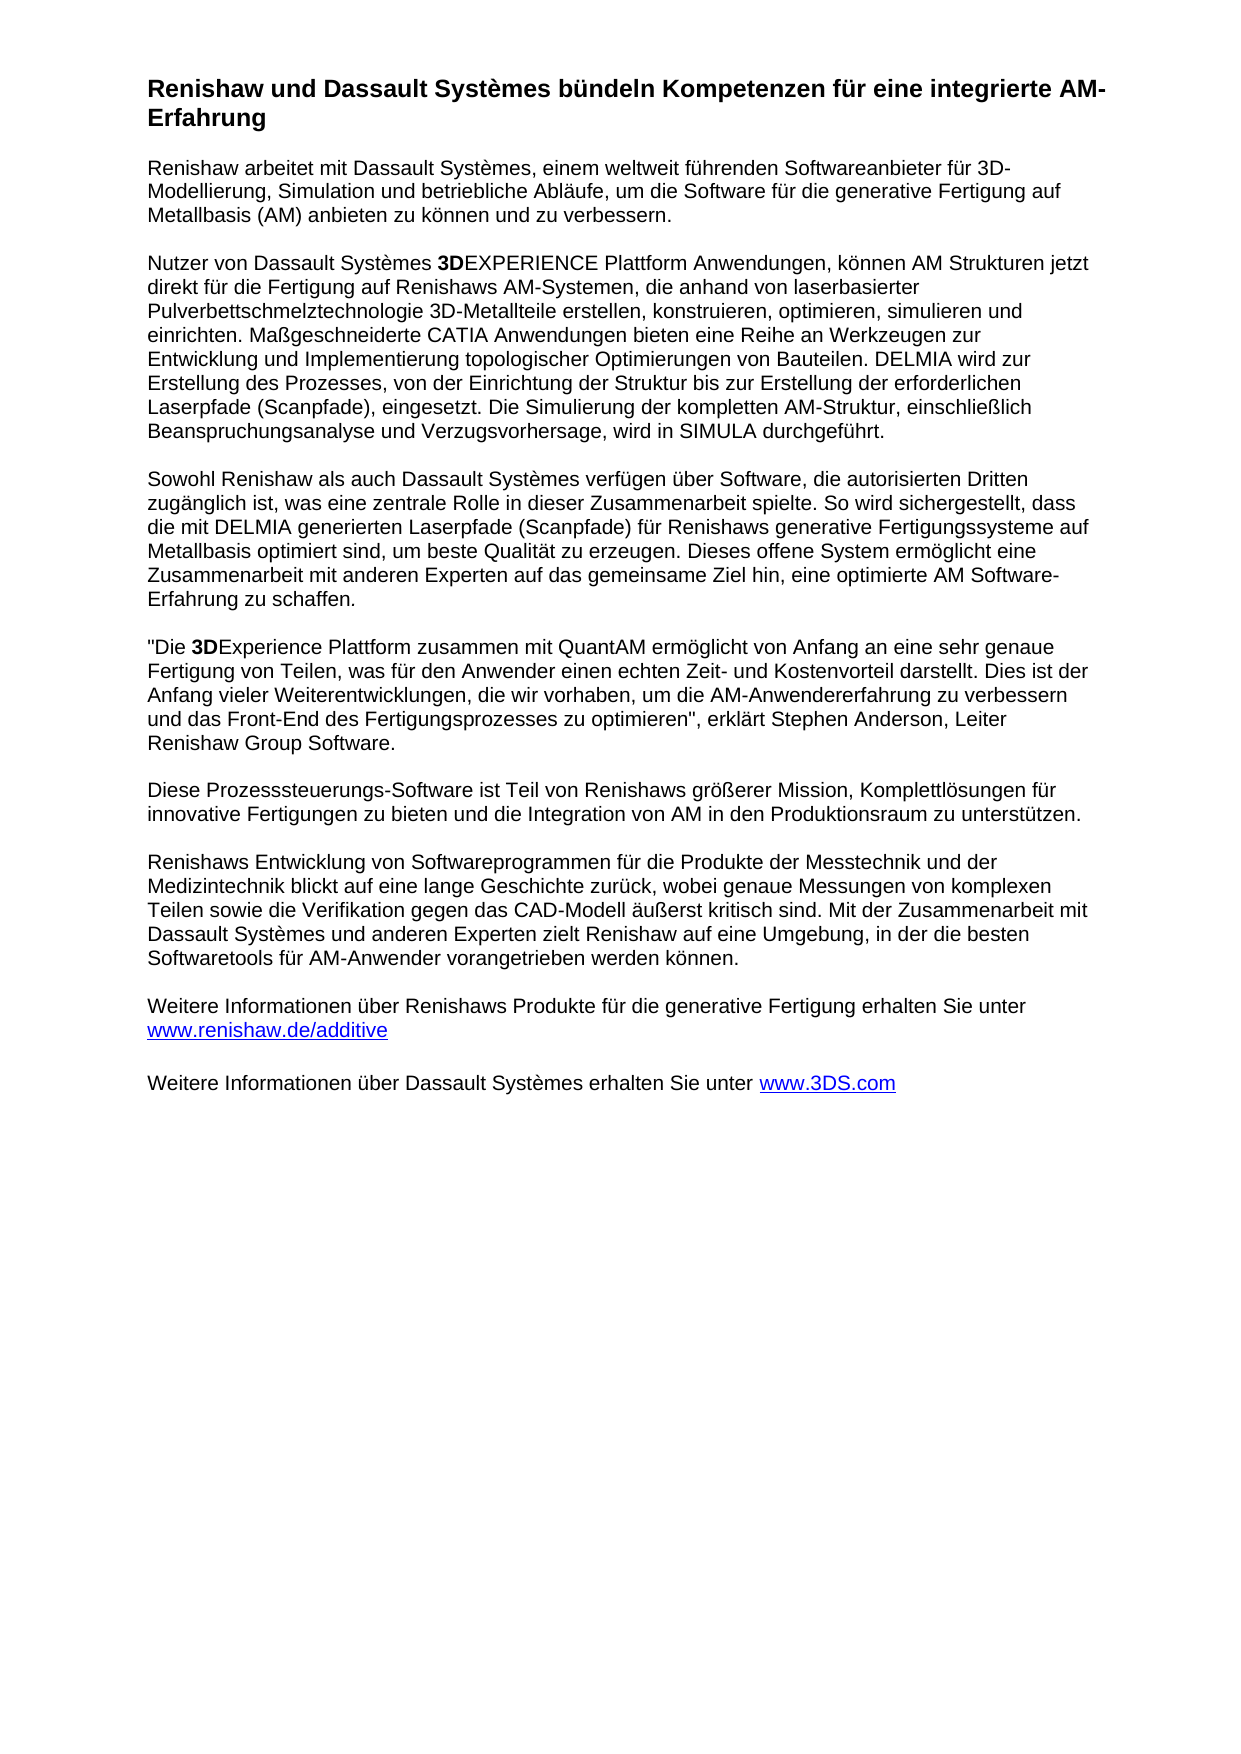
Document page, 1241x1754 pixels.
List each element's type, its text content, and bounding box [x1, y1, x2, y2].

text "Die 3DExperience Plattform zusammen mit QuantAM ermöglicht von Anfang an eine sehr genaue Fertigung von Teilen, was für den Anwender einen echten Zeit- und Kostenvorteil darstellt. Dies ist der Anfang vieler Weiterentwicklungen, die wir vorhaben, um die AM-Anwendererfahrung zu verbessern und das Front-End des Fertigungsprozesses zu optimieren", erklärt Stephen Anderson, Leiter Renishaw Group Software. [147, 634, 1093, 754]
text Renishaw arbeitet mit Dassault Systèmes, einem weltweit führenden Softwareanbieter für 3D-Modellierung, Simulation und betriebliche Abläufe, um die Software für die generative Fertigung auf Metallbasis (AM) anbieten zu können und zu verbessern. [147, 155, 1093, 227]
text Renishaw und Dassault Systèmes bündeln Kompetenzen für eine integrierte AM-Erfahrung [147, 74, 1151, 131]
text Weitere Informationen über Renishaws Produkte für die generative Fertigung erhalten Sie unter www.renishaw.de/additive [147, 994, 1093, 1042]
text Nutzer von Dassault Systèmes 3DEXPERIENCE Plattform Anwendungen, können AM Strukturen jetzt direkt für die Fertigung auf Renishaws AM-Systemen, die anhand von laserbasierter Pulverbettschmelztechnologie 3D-Metallteile erstellen, konstruieren, optimieren, simulieren und einrichten. Maßgeschneiderte CATIA Anwendungen bieten eine Reihe an Werkzeugen zur Entwicklung und Implementierung topologischer Optimierungen von Bauteilen. DELMIA wird zur Erstellung des Prozesses, von der Einrichtung der Struktur bis zur Erstellung der erforderlichen Laserpfade (Scanpfade), eingesetzt. Die Simulierung der kompletten AM-Struktur, einschließlich Beanspruchungsanalyse und Verzugsvorhersage, wird in SIMULA durchgeführt. [147, 251, 1093, 443]
text Sowohl Renishaw als auch Dassault Systèmes verfügen über Software, die autorisierten Dritten zugänglich ist, was eine zentrale Rolle in dieser Zusammenarbeit spielte. So wird sichergestellt, dass die mit DELMIA generierten Laserpfade (Scanpfade) für Renishaws generative Fertigungssysteme auf Metallbasis optimiert sind, um beste Qualität zu erzeugen. Dieses offene System ermöglicht eine Zusammenarbeit mit anderen Experten auf das gemeinsame Ziel hin, eine optimierte AM Software-Erfahrung zu schaffen. [147, 467, 1093, 611]
text Diese Prozesssteuerungs-Software ist Teil von Renishaws größerer Mission, Komplettlösungen für innovative Fertigungen zu bieten und die Integration von AM in den Produktionsraum zu unterstützen. [147, 778, 1093, 826]
text Weitere Informationen über Dassault Systèmes erhalten Sie unter www.3DS.com [147, 1071, 1093, 1095]
text Renishaws Entwicklung von Softwareprogrammen für die Produkte der Messtechnik und der Medizintechnik blickt auf eine lange Geschichte zurück, wobei genaue Messungen von komplexen Teilen sowie die Verifikation gegen das CAD-Modell äußerst kritisch sind. Mit der Zusammenarbeit mit Dassault Systèmes und anderen Experten zielt Renishaw auf eine Umgebung, in der die besten Softwaretools für AM-Anwender vorangetrieben werden können. [147, 850, 1093, 970]
